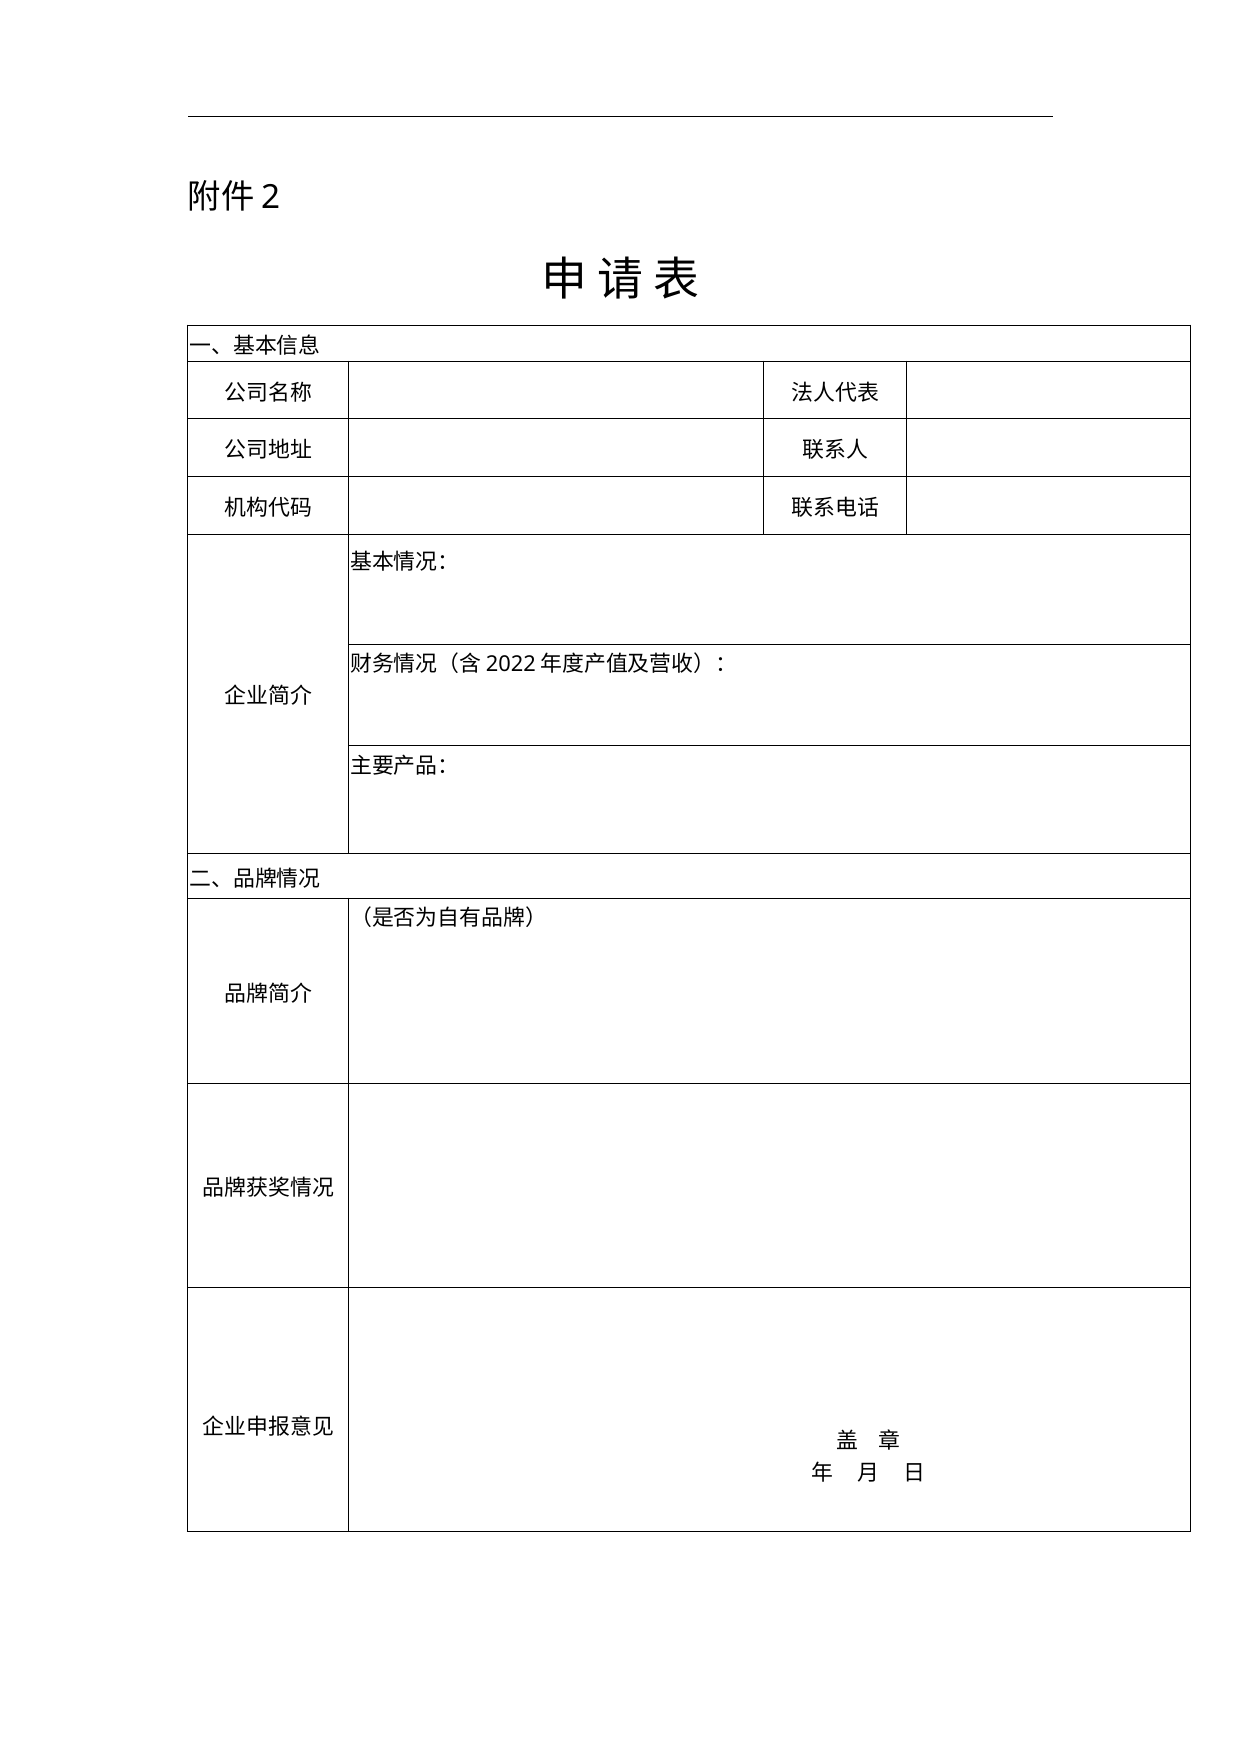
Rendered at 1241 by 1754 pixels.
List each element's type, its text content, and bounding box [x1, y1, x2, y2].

table_cell 主要产品： [349, 746, 1190, 853]
text 申 请 表 [187, 227, 1053, 324]
table_cell [907, 477, 1190, 533]
text 附件2 [187, 162, 1053, 227]
table_cell 机构代码 [188, 477, 348, 533]
table_cell [907, 419, 1190, 476]
table_cell [907, 362, 1190, 418]
table_cell 品牌获奖情况 [188, 1084, 348, 1287]
table_cell 联系电话 [764, 477, 906, 533]
table_cell （是否为自有品牌） [349, 899, 1190, 1083]
table_cell 企业简介 [188, 535, 348, 853]
table_cell [349, 419, 763, 476]
table_cell [349, 1084, 1190, 1287]
table_cell 公司名称 [188, 362, 348, 418]
table_cell [349, 477, 763, 533]
table_cell 二、品牌情况 [188, 854, 1190, 897]
table_cell [349, 362, 763, 418]
table_cell 基本情况： [349, 535, 1190, 644]
table_cell 企业申报意见 [188, 1288, 348, 1531]
table_cell 公司地址 [188, 419, 348, 476]
table_cell 财务情况（含2022年度产值及营收）： [349, 645, 1190, 745]
table_header 一、基本信息 [188, 326, 1190, 361]
table_cell 联系人 [764, 419, 906, 476]
table_cell 盖 章 年 月 日 [349, 1288, 1190, 1531]
table_cell 法人代表 [764, 362, 906, 418]
table_cell 品牌简介 [188, 899, 348, 1083]
